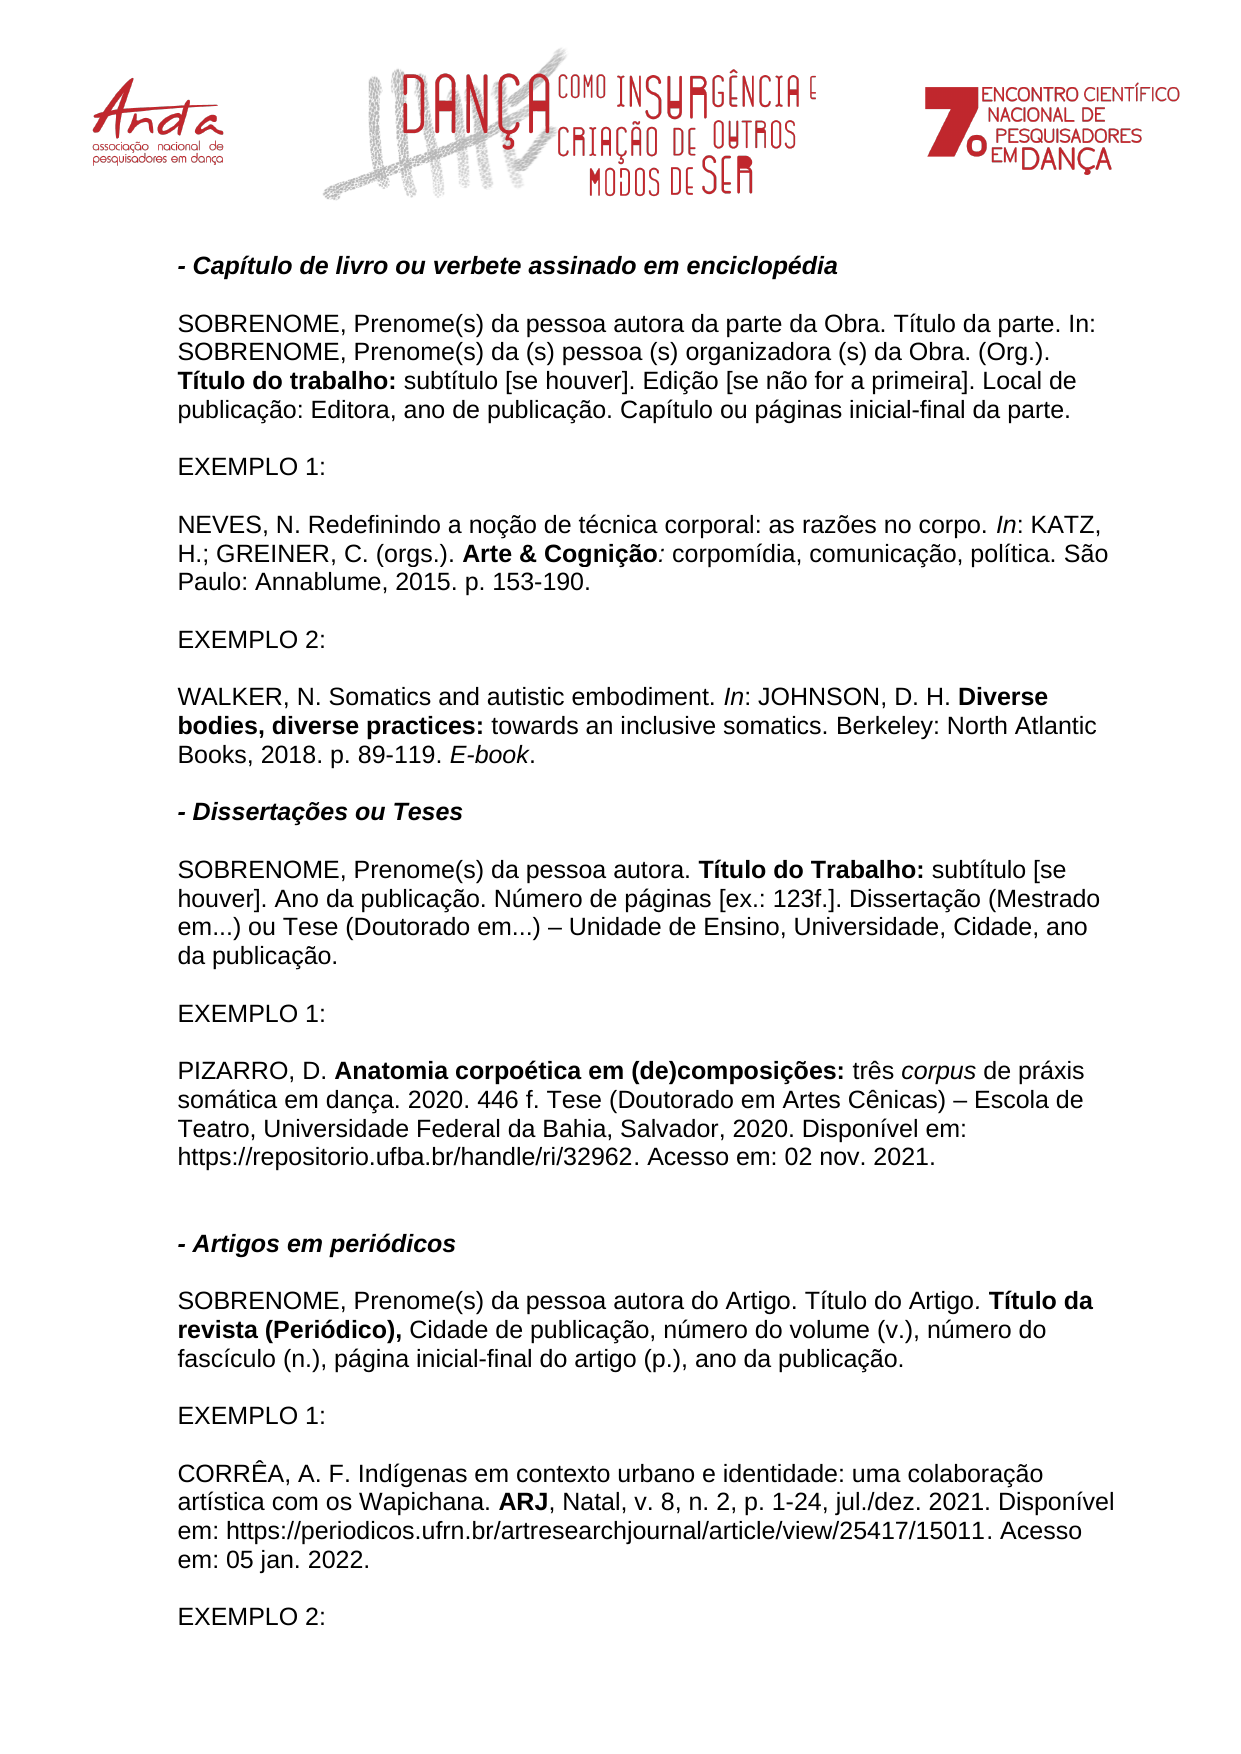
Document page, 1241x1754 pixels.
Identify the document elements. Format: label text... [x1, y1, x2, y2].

text EXEMPLO 2: [177, 625, 1122, 653]
text SOBRENOME, Prenome(s) da pessoa autora. Título do Trabalho: subtítulo [se houver]. Ano da publicação. Número de páginas [ex.: 123f.]. Dissertação (Mestrado em...) ou Tese (Doutorado em...) – Unidade de Ensino, Universidade, Cidade, ano da publicação. [177, 855, 1122, 970]
picture [0, 33, 1236, 229]
text - Capítulo de livro ou verbete assinado em enciclopédia [177, 251, 1122, 280]
text SOBRENOME, Prenome(s) da pessoa autora da parte da Obra. Título da parte. In: SOBRENOME, Prenome(s) da (s) pessoa (s) organizadora (s) da Obra. (Org.). Título do trabalho: subtítulo [se houver]. Edição [se não for a primeira]. Local de publicação: Editora, ano de publicação. Capítulo ou páginas inicial-final da parte. [177, 308, 1122, 423]
text EXEMPLO 1: [177, 452, 1122, 481]
text EXEMPLO 1: [177, 998, 1122, 1027]
text EXEMPLO 2: [177, 1602, 1122, 1631]
text PIZARRO, D. Anatomia corpoética em (de)composições: três corpus de práxis somática em dança. 2020. 446 f. Tese (Doutorado em Artes Cênicas) – Escola de Teatro, Universidade Federal da Bahia, Salvador, 2020. Disponível em: https://repositorio.ufba.br/handle/ri/32962. Acesso em: 02 nov. 2021. [177, 1056, 1122, 1171]
text SOBRENOME, Prenome(s) da pessoa autora do Artigo. Título do Artigo. Título da revista (Periódico), Cidade de publicação, número do volume (v.), número do fascículo (n.), página inicial-final do artigo (p.), ano da publicação. [177, 1286, 1122, 1372]
text - Dissertações ou Teses [177, 797, 1122, 826]
text WALKER, N. Somatics and autistic embodiment. In: JOHNSON, D. H. Diverse bodies, diverse practices: towards an inclusive somatics. Berkeley: North Atlantic Books, 2018. p. 89-119. E-book. [177, 682, 1122, 768]
text - Artigos em periódicos [177, 1228, 1122, 1257]
text CORRÊA, A. F. Indígenas em contexto urbano e identidade: uma colaboração artística com os Wapichana. ARJ, Natal, v. 8, n. 2, p. 1-24, jul./dez. 2021. Disponível em: https://periodicos.ufrn.br/artresearchjournal/article/view/25417/15011. Acesso em: 05 jan. 2022. [177, 1458, 1122, 1573]
text EXEMPLO 1: [177, 1401, 1122, 1430]
text NEVES, N. Redefinindo a noção de técnica corporal: as razões no corpo. In: KATZ, H.; GREINER, C. (orgs.). Arte & Cognição: corpomídia, comunicação, política. São Paulo: Annablume, 2015. p. 153-190. [177, 510, 1122, 596]
